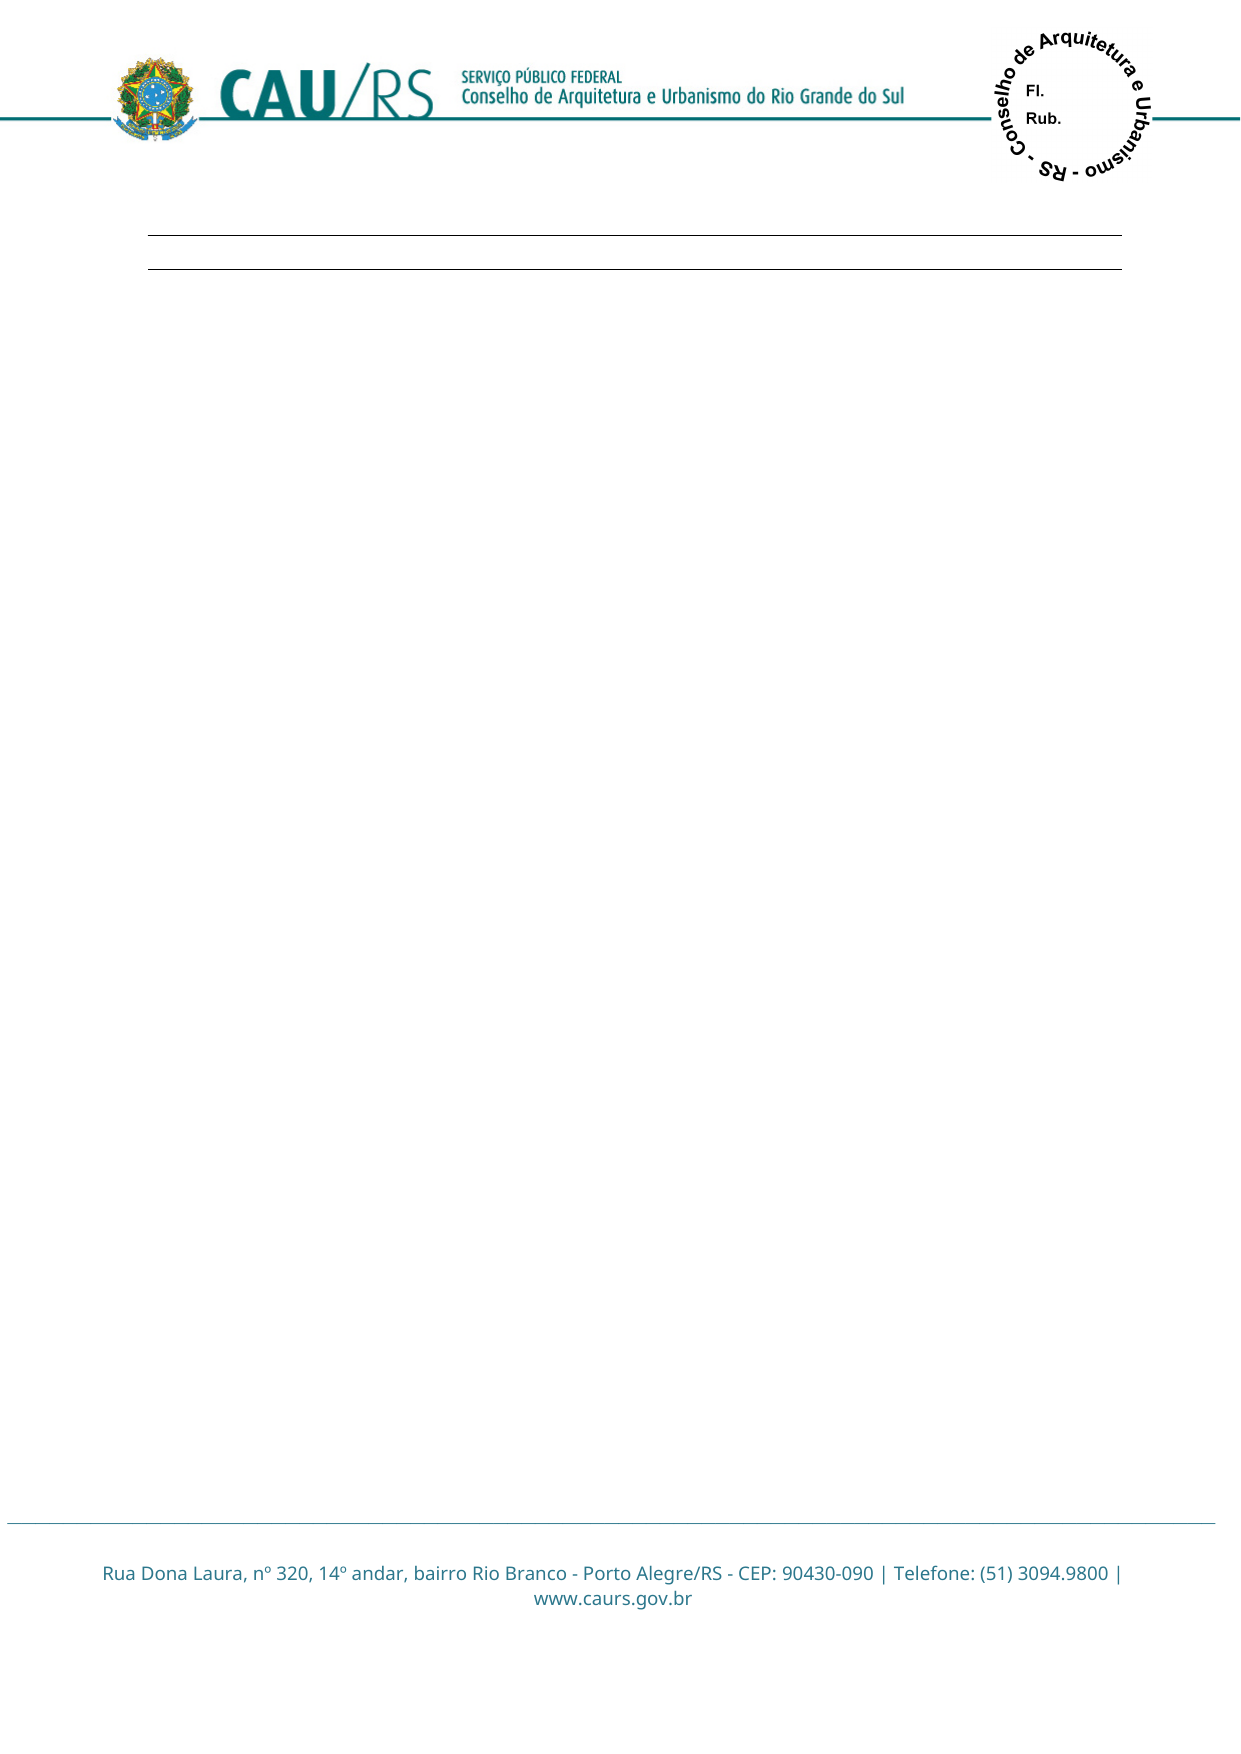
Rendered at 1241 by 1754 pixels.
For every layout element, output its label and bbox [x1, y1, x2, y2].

picture [0, 0, 1241, 183]
